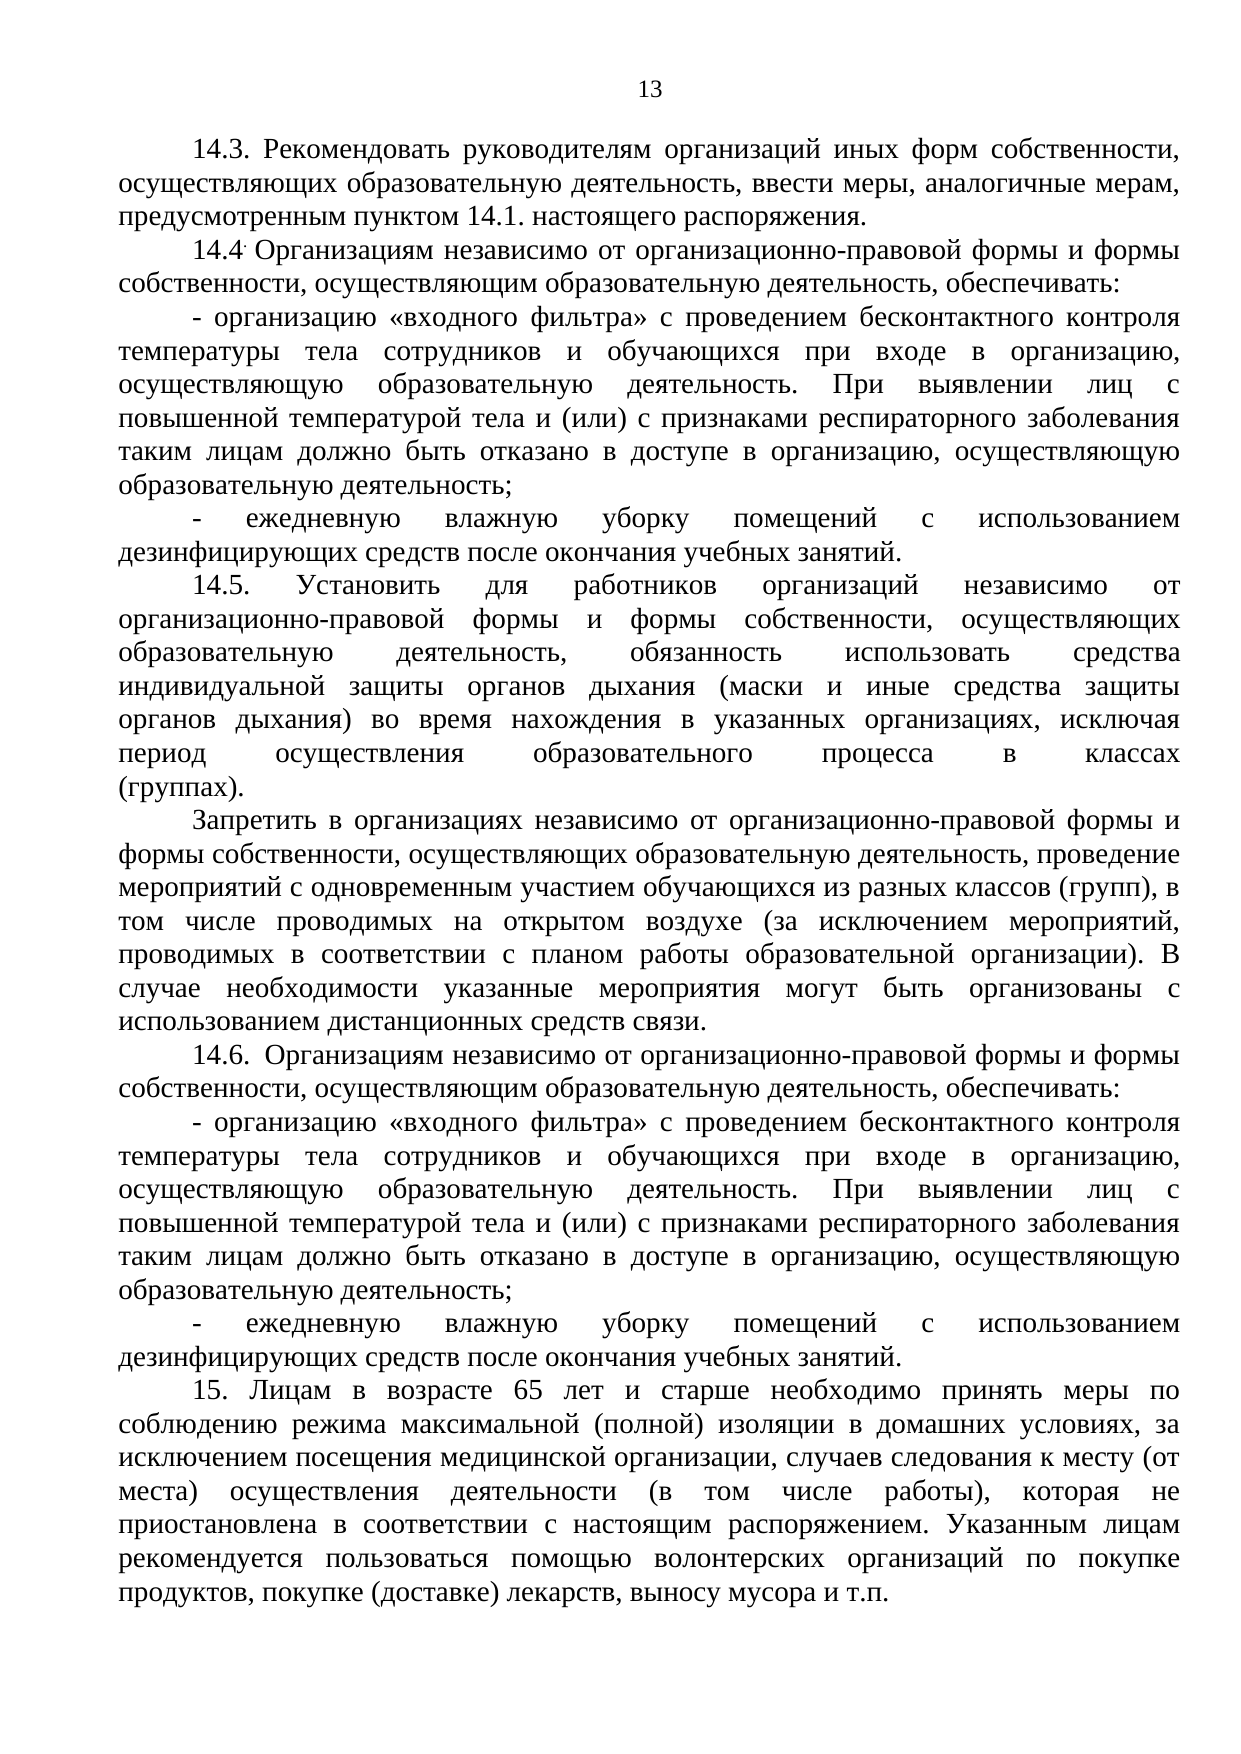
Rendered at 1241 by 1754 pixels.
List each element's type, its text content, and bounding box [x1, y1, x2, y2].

text - организацию «входного фильтра» с проведением бесконтактного контроля температуры тела сотрудников и обучающихся при входе в организацию, осуществляющую образовательную деятельность. При выявлении лиц с повышенной температурой тела и (или) с признаками респираторного заболевания таким лицам должно быть отказано в доступе в организацию, осуществляющую образовательную деятельность; [118, 299, 1181, 500]
text 14.6. Организациям независимо от организационно-правовой формы и формы собственности, осуществляющим образовательную деятельность, обеспечивать: [118, 1037, 1181, 1104]
text - ежедневную влажную уборку помещений с использованием дезинфицирующих средств после окончания учебных занятий. [118, 1305, 1181, 1372]
text 14.3. Рекомендовать руководителям организаций иных форм собственности, осуществляющих образовательную деятельность, ввести меры, аналогичные мерам, предусмотренным пунктом 14.1. настоящего распоряжения. [118, 131, 1181, 232]
text 14.5. Установить для работников организаций независимо от организационно-правовой формы и формы собственности, осуществляющих образовательную деятельность, обязанность использовать средства индивидуальной защиты органов дыхания (маски и иные средства защиты органов дыхания) во время нахождения в указанных организациях, исключая период осуществления образовательного процесса в классах (группах). [118, 567, 1181, 802]
text 14.4. Организациям независимо от организационно-правовой формы и формы собственности, осуществляющим образовательную деятельность, обеспечивать: [118, 232, 1181, 299]
text Запретить в организациях независимо от организационно-правовой формы и формы собственности, осуществляющих образовательную деятельность, проведение мероприятий с одновременным участием обучающихся из разных классов (групп), в том числе проводимых на открытом воздухе (за исключением мероприятий, проводимых в соответствии с планом работы образовательной организации). В случае необходимости указанные мероприятия могут быть организованы с использованием дистанционных средств связи. [118, 802, 1181, 1037]
text - организацию «входного фильтра» с проведением бесконтактного контроля температуры тела сотрудников и обучающихся при входе в организацию, осуществляющую образовательную деятельность. При выявлении лиц с повышенной температурой тела и (или) с признаками респираторного заболевания таким лицам должно быть отказано в доступе в организацию, осуществляющую образовательную деятельность; [118, 1104, 1181, 1305]
text 15. Лицам в возрасте 65 лет и старше необходимо принять меры по соблюдению режима максимальной (полной) изоляции в домашних условиях, за исключением посещения медицинской организации, случаев следования к месту (от места) осуществления деятельности (в том числе работы), которая не приостановлена в соответствии с настоящим распоряжением. Указанным лицам рекомендуется пользоваться помощью волонтерских организаций по покупке продуктов, покупке (доставке) лекарств, выносу мусора и т.п. [118, 1372, 1181, 1607]
text - ежедневную влажную уборку помещений с использованием дезинфицирующих средств после окончания учебных занятий. [118, 500, 1181, 567]
